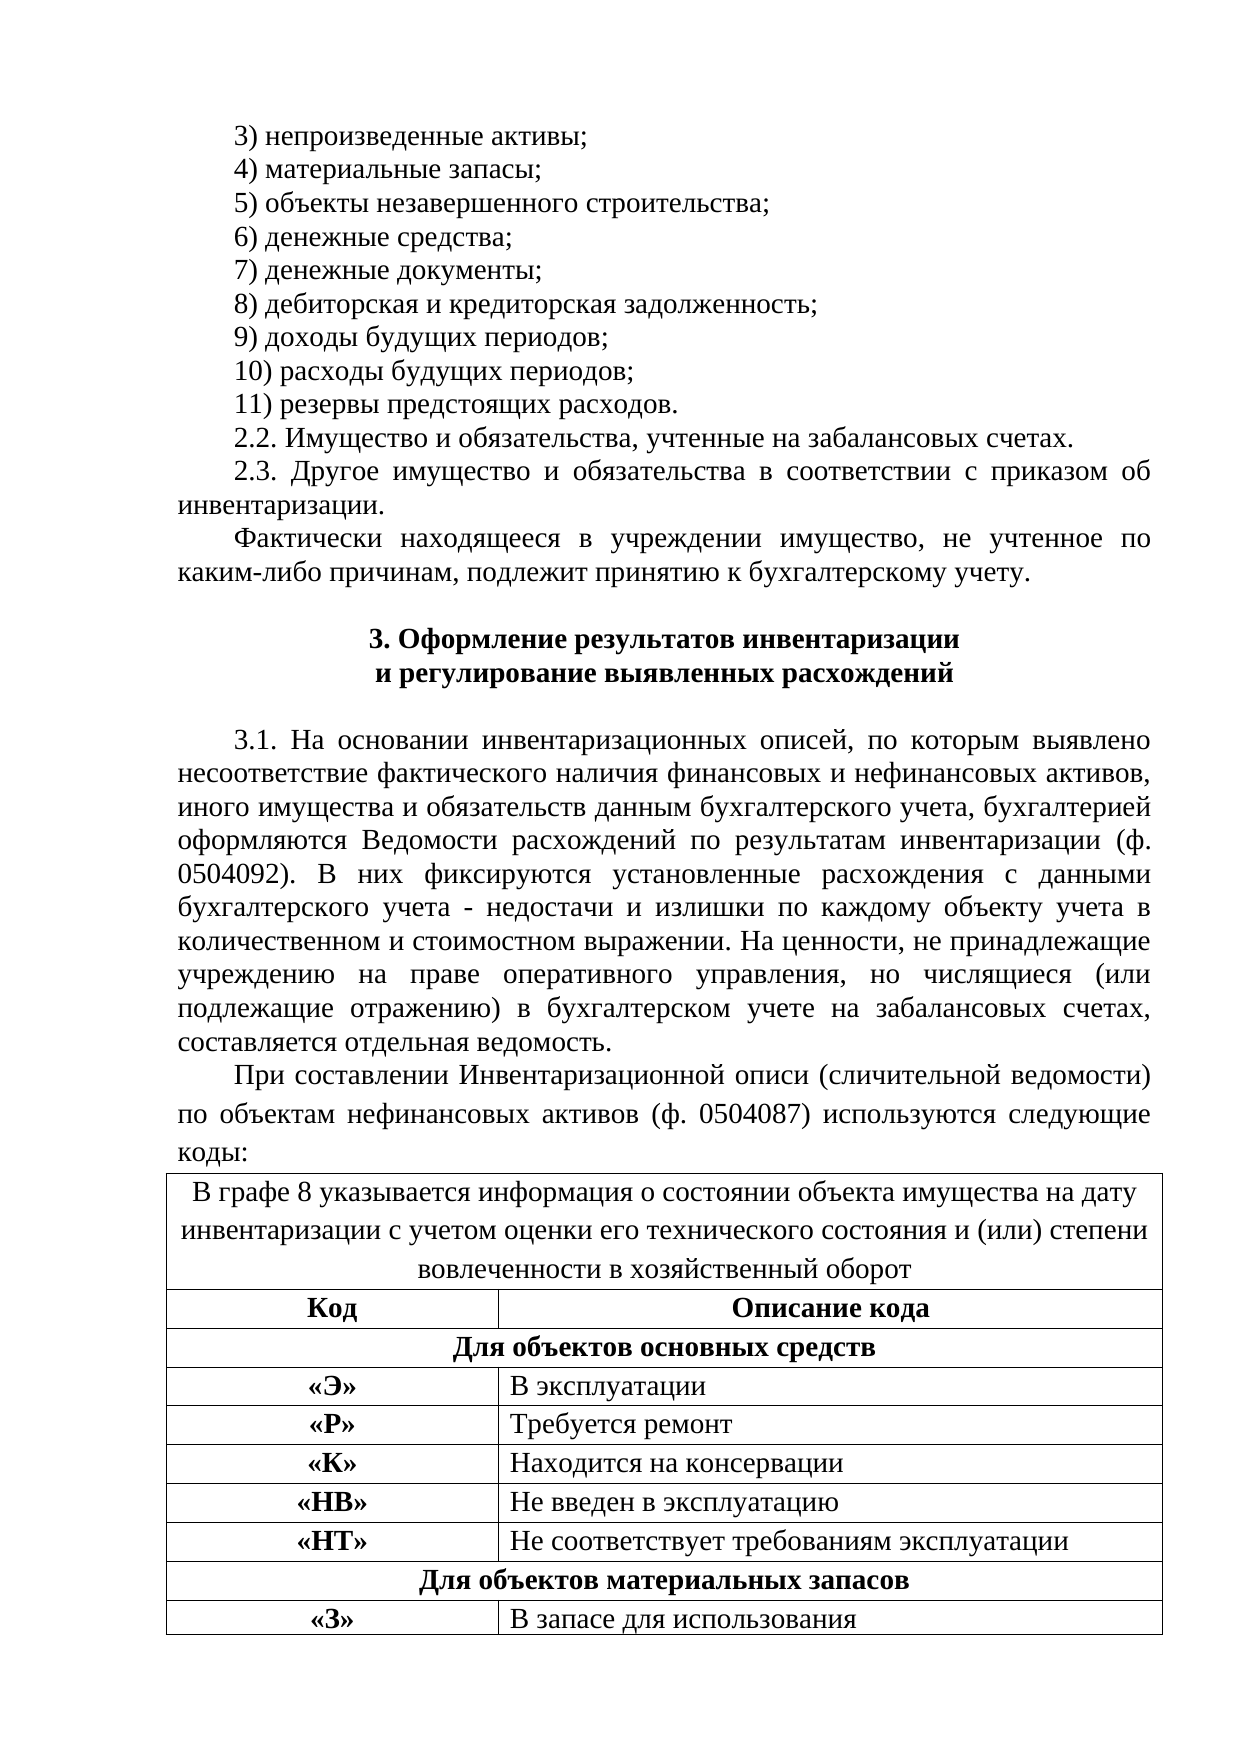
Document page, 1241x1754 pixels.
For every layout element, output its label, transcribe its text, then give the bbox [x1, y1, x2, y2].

table_cell «Р» [167, 1406, 498, 1444]
table_cell Не введен в эксплуатацию [499, 1484, 1162, 1522]
table_cell Для объектов основных средств [167, 1329, 1162, 1367]
text 7) денежные документы; [177, 252, 1152, 286]
text 11) резервы предстоящих расходов. [177, 386, 1152, 420]
text 3.1. На основании инвентаризационных описей, по которым выявлено несоответствие фактического наличия финансовых и нефинансовых активов, иного имущества и обязательств данным бухгалтерского учета, бухгалтерией оформляются Ведомости расхождений по результатам инвентаризации (ф. 0504092). В них фиксируются установленные расхождения с данными бухгалтерского учета - недостачи и излишки по каждому объекту учета в количественном и стоимостном выражении. На ценности, не принадлежащие учреждению на праве оперативного управления, но числящиеся (или подлежащие отражению) в бухгалтерском учете на забалансовых счетах, составляется отдельная ведомость. [177, 722, 1152, 1057]
text 8) дебиторская и кредиторская задолженность; [177, 286, 1152, 319]
text 4) материальные запасы; [177, 152, 1152, 185]
table_cell «Э» [167, 1368, 498, 1405]
table_cell Код [167, 1290, 498, 1328]
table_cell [499, 1601, 1162, 1634]
table_header В графе 8 указывается информация о состоянии объекта имущества на дату инвентаризации с учетом оценки его технического состояния и (или) степени вовлеченности в хозяйственный оборот [167, 1174, 1162, 1289]
table_cell Требуется ремонт [499, 1406, 1162, 1444]
text 10) расходы будущих периодов; [177, 353, 1152, 386]
table_cell «НВ» [167, 1484, 498, 1522]
table_cell «НТ» [167, 1523, 498, 1561]
text 3) непроизведенные активы; [177, 118, 1152, 152]
table_cell «З» [167, 1601, 498, 1634]
table_cell В эксплуатации [499, 1368, 1162, 1405]
text При составлении Инвентаризационной описи (сличительной ведомости) по объектам нефинансовых активов (ф. 0504087) используются следующие коды: [177, 1057, 1152, 1168]
text и регулирование выявленных расхождений [177, 655, 1152, 688]
text 9) доходы будущих периодов; [177, 319, 1152, 353]
table_cell Для объектов материальных запасов [167, 1562, 1162, 1600]
text 2.3. Другое имущество и обязательства в соответствии с приказом об инвентаризации. [177, 453, 1152, 521]
text 2.2. Имущество и обязательства, учтенные на забалансовых счетах. [177, 420, 1152, 453]
text Фактически находящееся в учреждении имущество, не учтенное по каким-либо причинам, подлежит принятию к бухгалтерскому учету. [177, 521, 1152, 588]
text 5) объекты незавершенного строительства; [177, 185, 1152, 219]
text 6) денежные средства; [177, 219, 1152, 252]
text 3. Оформление результатов инвентаризации [177, 621, 1152, 655]
table_cell «К» [167, 1445, 498, 1483]
table_cell Не соответствует требованиям эксплуатации [499, 1523, 1162, 1561]
table_cell Находится на консервации [499, 1445, 1162, 1483]
table_cell Описание кода [499, 1290, 1162, 1328]
